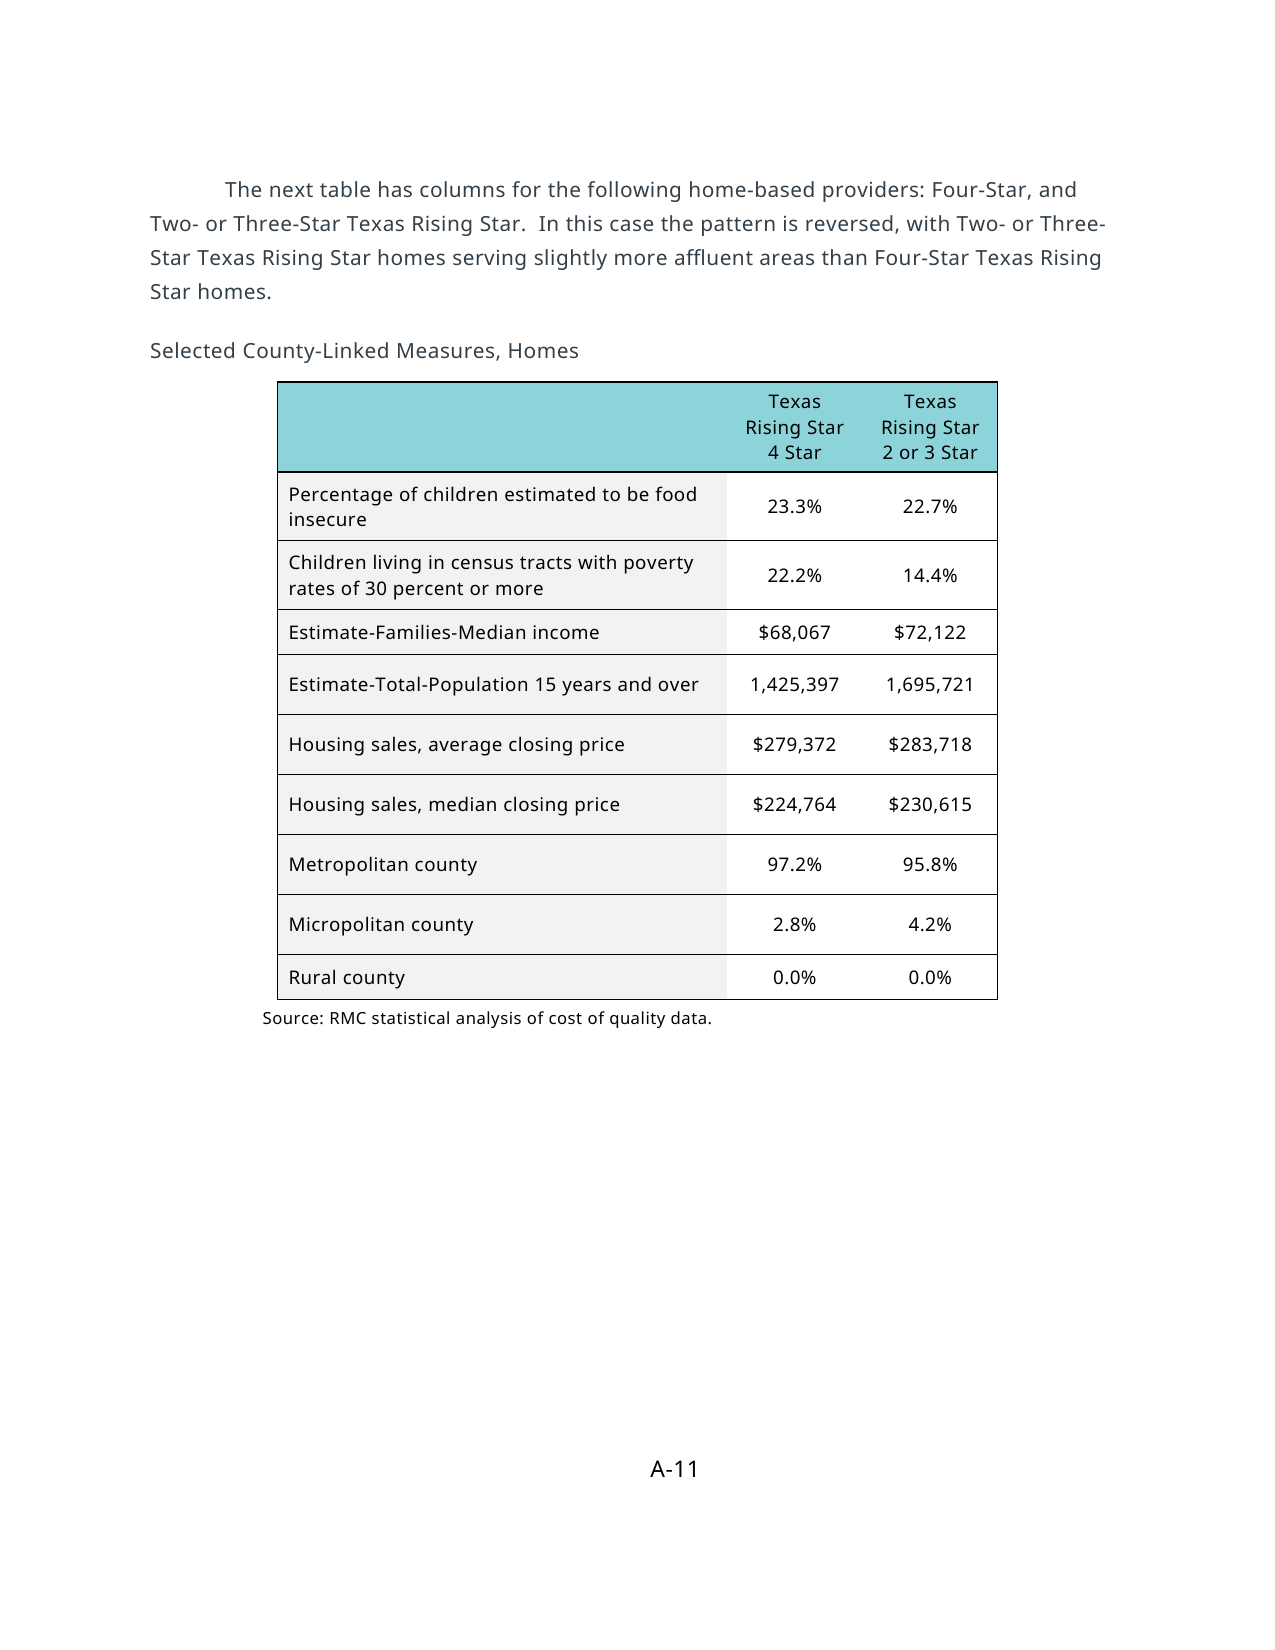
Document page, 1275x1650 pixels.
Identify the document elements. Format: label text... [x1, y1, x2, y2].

table_cell $224,764 [727, 775, 862, 834]
table_cell Micropolitan county [278, 895, 727, 954]
table_cell 22.2% [727, 541, 862, 609]
table_header Texas Rising Star 4 Star [727, 383, 862, 471]
table_cell 1,425,397 [727, 655, 862, 714]
table_cell Housing sales, median closing price [278, 775, 727, 834]
table_cell Rural county [278, 955, 727, 999]
table_cell Metropolitan county [278, 835, 727, 894]
table_cell Percentage of children estimated to be food insecure [278, 473, 727, 540]
table_cell $230,615 [862, 775, 997, 834]
table_cell 1,695,721 [862, 655, 997, 714]
table_cell 23.3% [727, 473, 862, 540]
table_cell Housing sales, average closing price [278, 715, 727, 774]
table_cell 97.2% [727, 835, 862, 894]
table_cell 2.8% [727, 895, 862, 954]
text The next table has columns for the following home-based providers: Four-Star, and Two- or Three-Star Texas Rising Star. In this case the pattern is reversed, with Two- or Three-Star Texas Rising Star homes serving slightly more affluent areas than Four-Star Texas Rising Star homes. [150, 175, 1125, 306]
table_cell Estimate-Total-Population 15 years and over [278, 655, 727, 714]
table_cell Children living in census tracts with poverty rates of 30 percent or more [278, 541, 727, 609]
table_cell 22.7% [862, 473, 997, 540]
table_cell 0.0% [862, 955, 997, 999]
table_cell 14.4% [862, 541, 997, 609]
table_cell $279,372 [727, 715, 862, 774]
table_cell 4.2% [862, 895, 997, 954]
table_cell $68,067 [727, 610, 862, 654]
table_cell Estimate-Families-Median income [278, 610, 727, 654]
table_header Texas Rising Star 2 or 3 Star [862, 383, 997, 471]
table_cell 0.0% [727, 955, 862, 999]
table_cell $283,718 [862, 715, 997, 774]
text Selected County-Linked Measures, Homes [150, 336, 1125, 365]
text Source: RMC statistical analysis of cost of quality data. [187, 1006, 1087, 1029]
table_cell 95.8% [862, 835, 997, 894]
table_cell $72,122 [862, 610, 997, 654]
table_header Outcome [278, 383, 727, 471]
